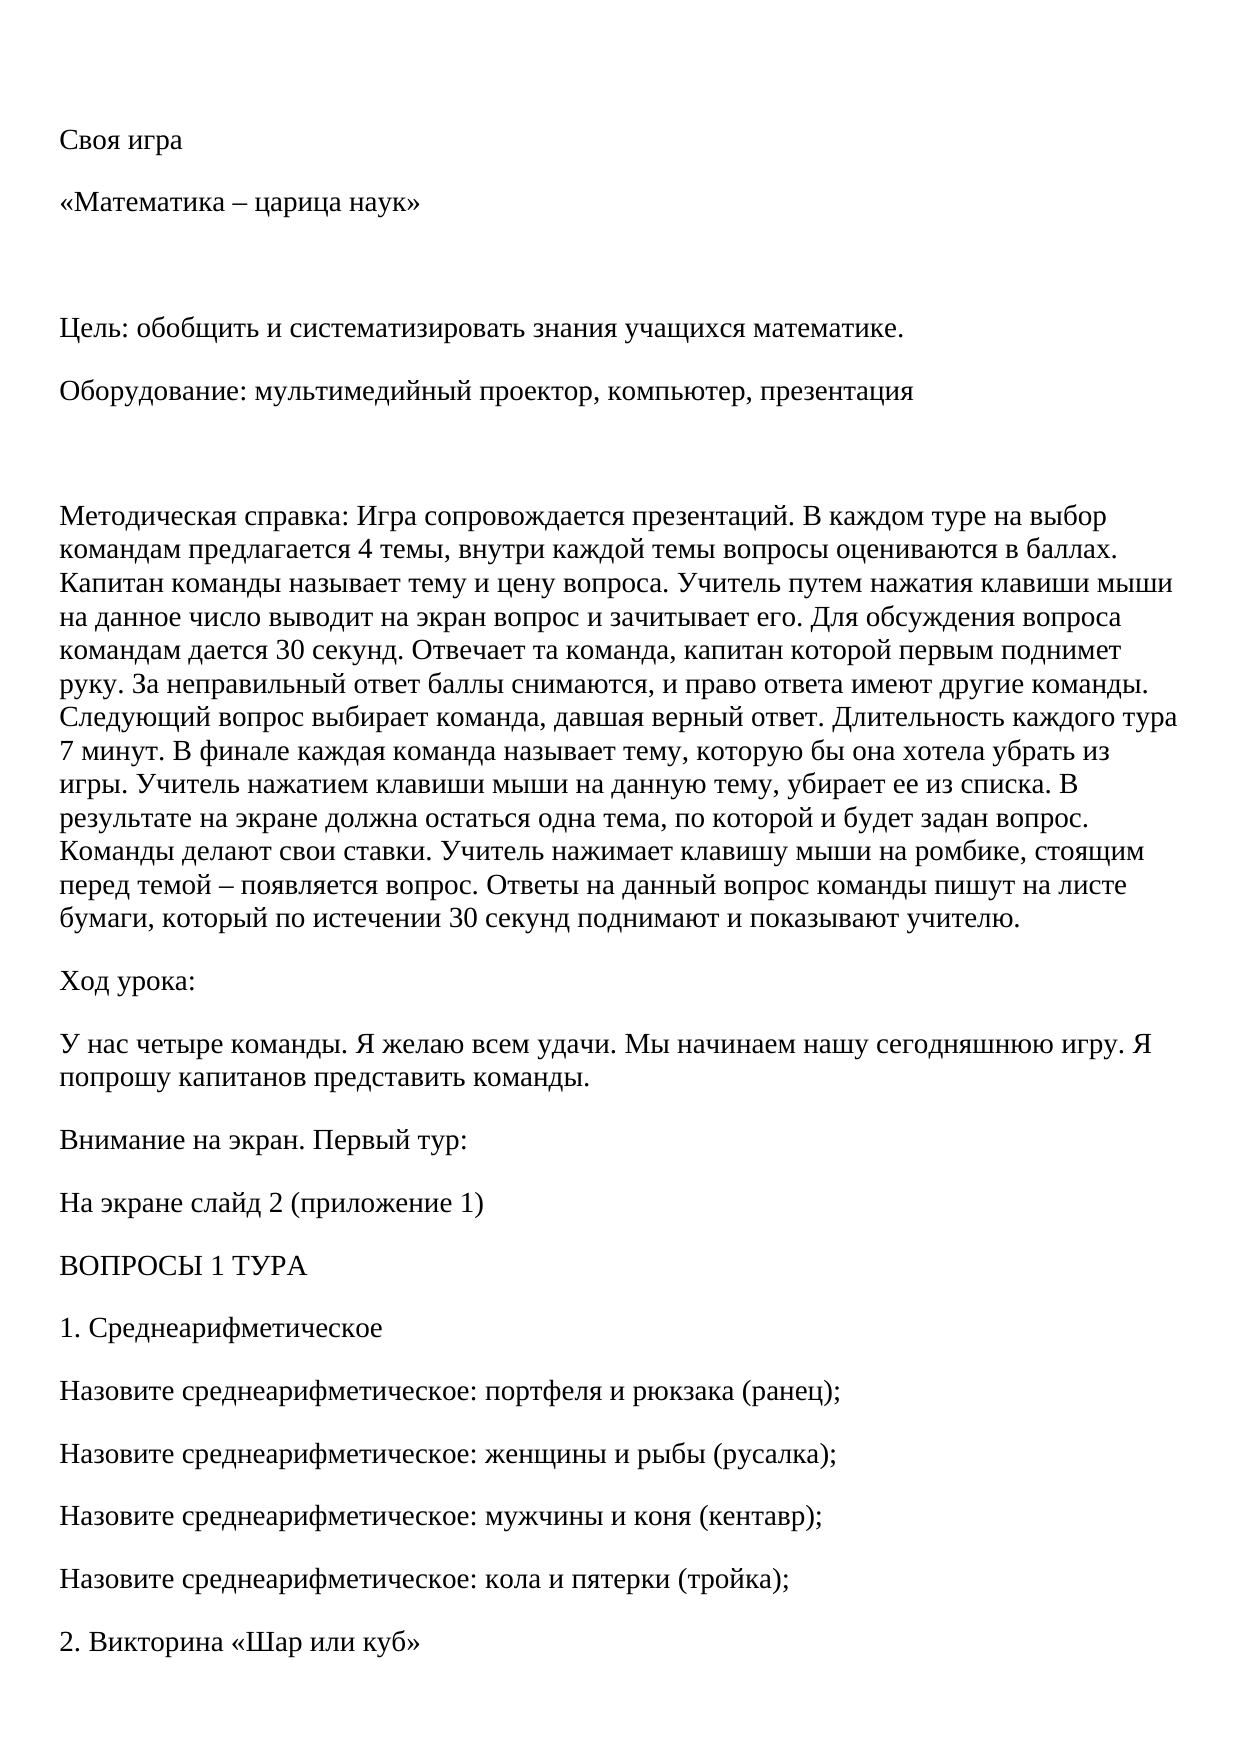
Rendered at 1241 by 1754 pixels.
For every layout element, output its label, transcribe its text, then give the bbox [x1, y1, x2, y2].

text 1. Среднеарифметическое [59, 1310, 1181, 1344]
text Цель: обобщить и систематизировать знания учащихся математике. [59, 310, 1181, 343]
text Назовите среднеарифметическое: кола и пятерки (тройка); [59, 1561, 1181, 1595]
text У нас четыре команды. Я желаю всем удачи. Мы начинаем нашу сегодняшнюю игру. Я попрошу капитанов представить команды. [59, 1026, 1181, 1093]
text Методическая справка: Игра сопровождается презентаций. В каждом туре на выбор командам предлагается 4 темы, внутри каждой темы вопросы оцениваются в баллах. Капитан команды называет тему и цену вопроса. Учитель путем нажатия клавиши мыши на данное число выводит на экран вопрос и зачитывает его. Для обсуждения вопроса командам дается 30 секунд. Отвечает та команда, капитан которой первым поднимет руку. За неправильный ответ баллы снимаются, и право ответа имеют другие команды. Следующий вопрос выбирает команда, давшая верный ответ. Длительность каждого тура 7 минут. В финале каждая команда называет тему, которую бы она хотела убрать из игры. Учитель нажатием клавиши мыши на данную тему, убирает ее из списка. В результате на экране должна остаться одна тема, по которой и будет задан вопрос. Команды делают свои ставки. Учитель нажимает клавишу мыши на ромбике, стоящим перед темой – появляется вопрос. Ответы на данный вопрос команды пишут на листе бумаги, который по истечении 30 секунд поднимают и показывают учителю. [59, 498, 1181, 934]
text ВОПРОСЫ 1 ТУРА [59, 1248, 1181, 1281]
text 2. Викторина «Шар или куб» [59, 1624, 1181, 1657]
text Своя игра [59, 122, 1181, 155]
text На экране слайд 2 (приложение 1) [59, 1185, 1181, 1218]
text Назовите среднеарифметическое: портфеля и рюкзака (ранец); [59, 1373, 1181, 1407]
text Оборудование: мультимедийный проектор, компьютер, презентация [59, 373, 1181, 406]
text «Математика – царица наук» [59, 184, 1181, 218]
text Внимание на экран. Первый тур: [59, 1122, 1181, 1156]
text Ход урока: [59, 963, 1181, 997]
text Назовите среднеарифметическое: женщины и рыбы (русалка); [59, 1436, 1181, 1469]
text Назовите среднеарифметическое: мужчины и коня (кентавр); [59, 1498, 1181, 1532]
